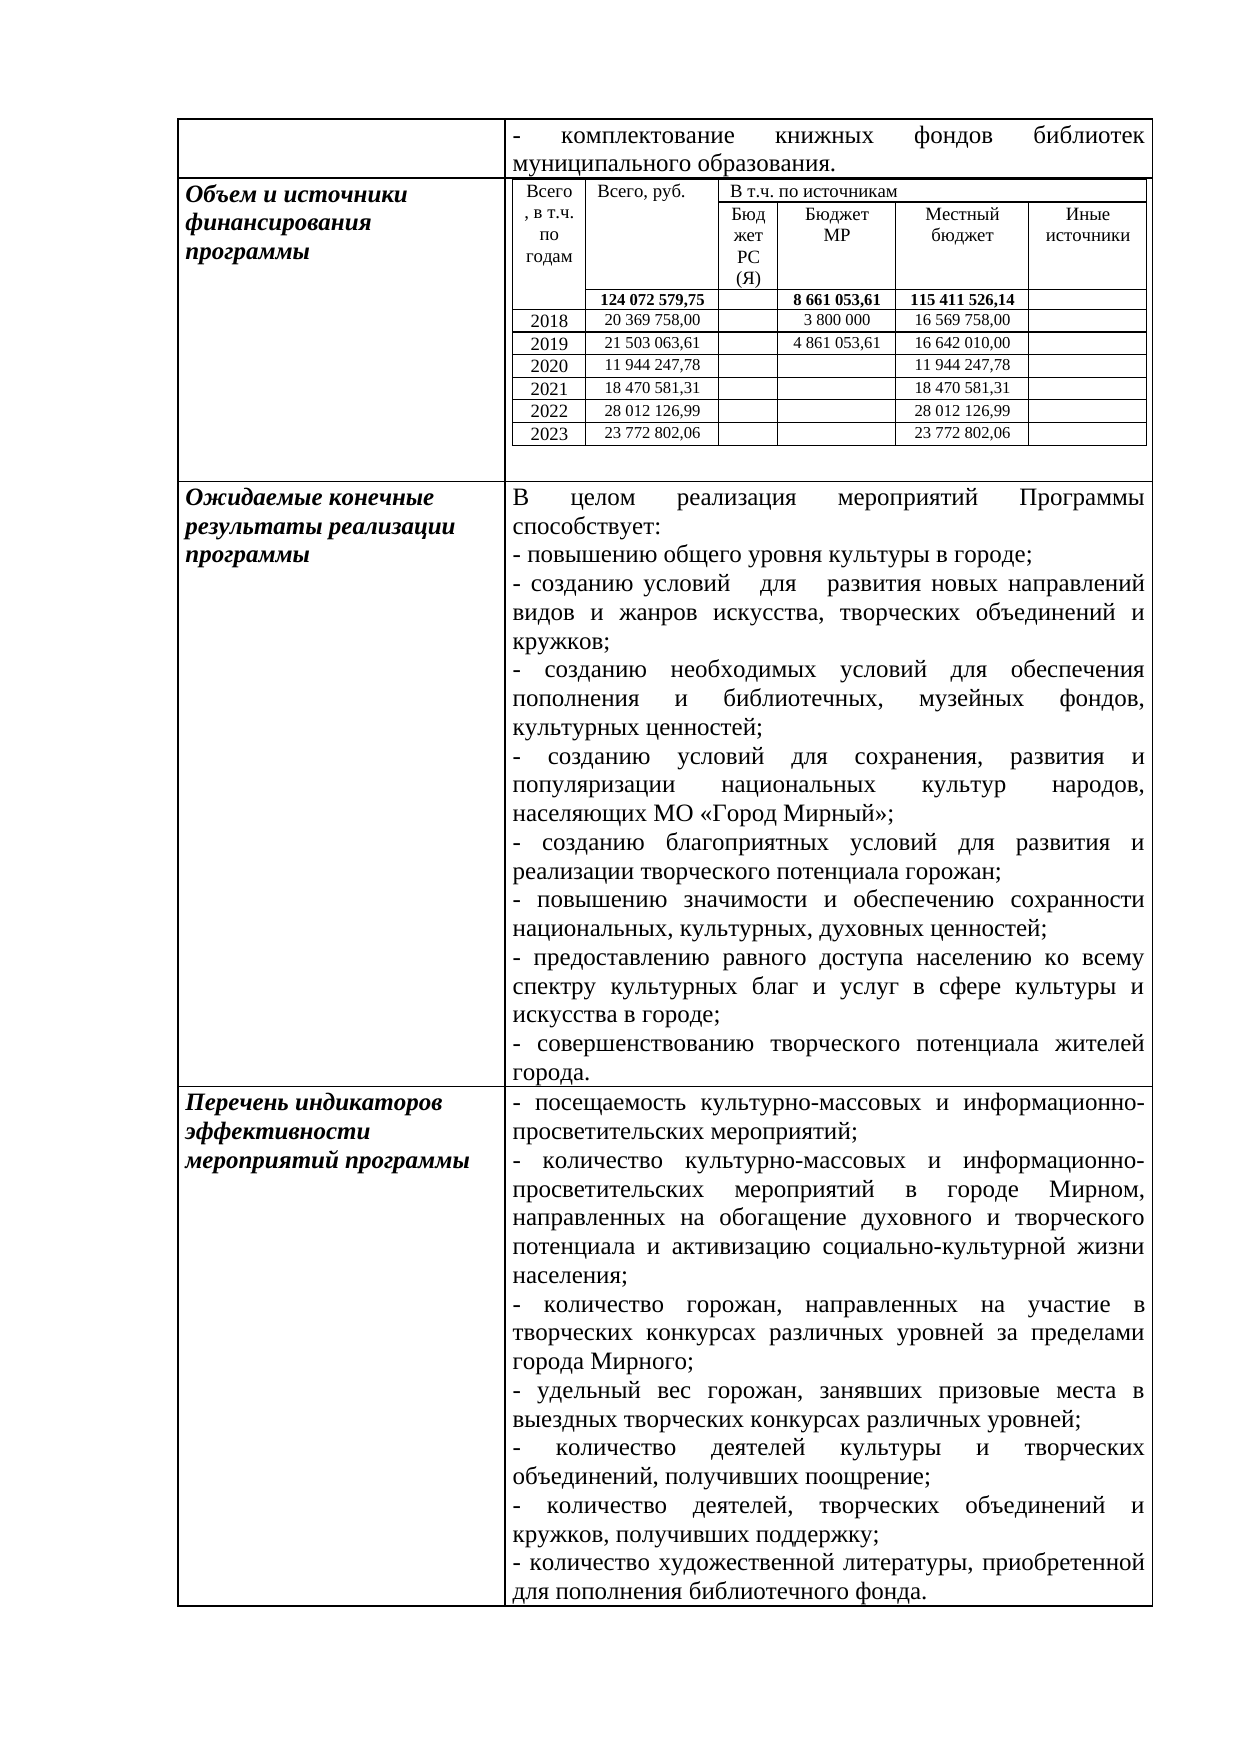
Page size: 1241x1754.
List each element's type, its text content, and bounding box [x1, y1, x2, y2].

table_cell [179, 120, 504, 177]
table_cell Ожидаемые конечные результаты реализации программы [179, 482, 504, 1086]
table_cell - посещаемость культурно-массовых и информационно-просветительских мероприятий; - количество культурно-массовых и информационно- просветительских мероприятий в городе Мирном, направленных на обогащение духовного и творческого потенциала и активизацию социально-культурной жизни населения; - количество горожан, направленных на участие в творческих конкурсах различных уровней за пределами города Мирного; - удельный вес горожан, занявших призовые места в выездных творческих конкурсах различных уровней; - количество деятелей культуры и творческих объединений, получивших поощрение; - количество деятелей, творческих объединений и кружков, получивших поддержку; - количество художественной литературы, приобретенной для пополнения библиотечного фонда. [506, 1087, 1152, 1605]
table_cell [506, 120, 1152, 177]
table_cell [506, 179, 1152, 481]
table_cell В целом реализация мероприятий Программы способствует: - повышению общего уровня культуры в городе; - созданию условий для развития новых направлений видов и жанров искусства, творческих объединений и кружков; - созданию необходимых условий для обеспечения пополнения и библиотечных, музейных фондов, культурных ценностей; - созданию условий для сохранения, развития и популяризации национальных культур народов, населяющих МО «Город Мирный»; - созданию благоприятных условий для развития и реализации творческого потенциала горожан; - повышению значимости и обеспечению сохранности национальных, культурных, духовных ценностей; - предоставлению равного доступа населению ко всему спектру культурных благ и услуг в сфере культуры и искусства в городе; - совершенствованию творческого потенциала жителей города. [506, 482, 1152, 1086]
table_cell Объем и источники финансирования программы [179, 179, 504, 481]
table_cell Перечень индикаторов эффективности мероприятий программы [179, 1087, 504, 1605]
